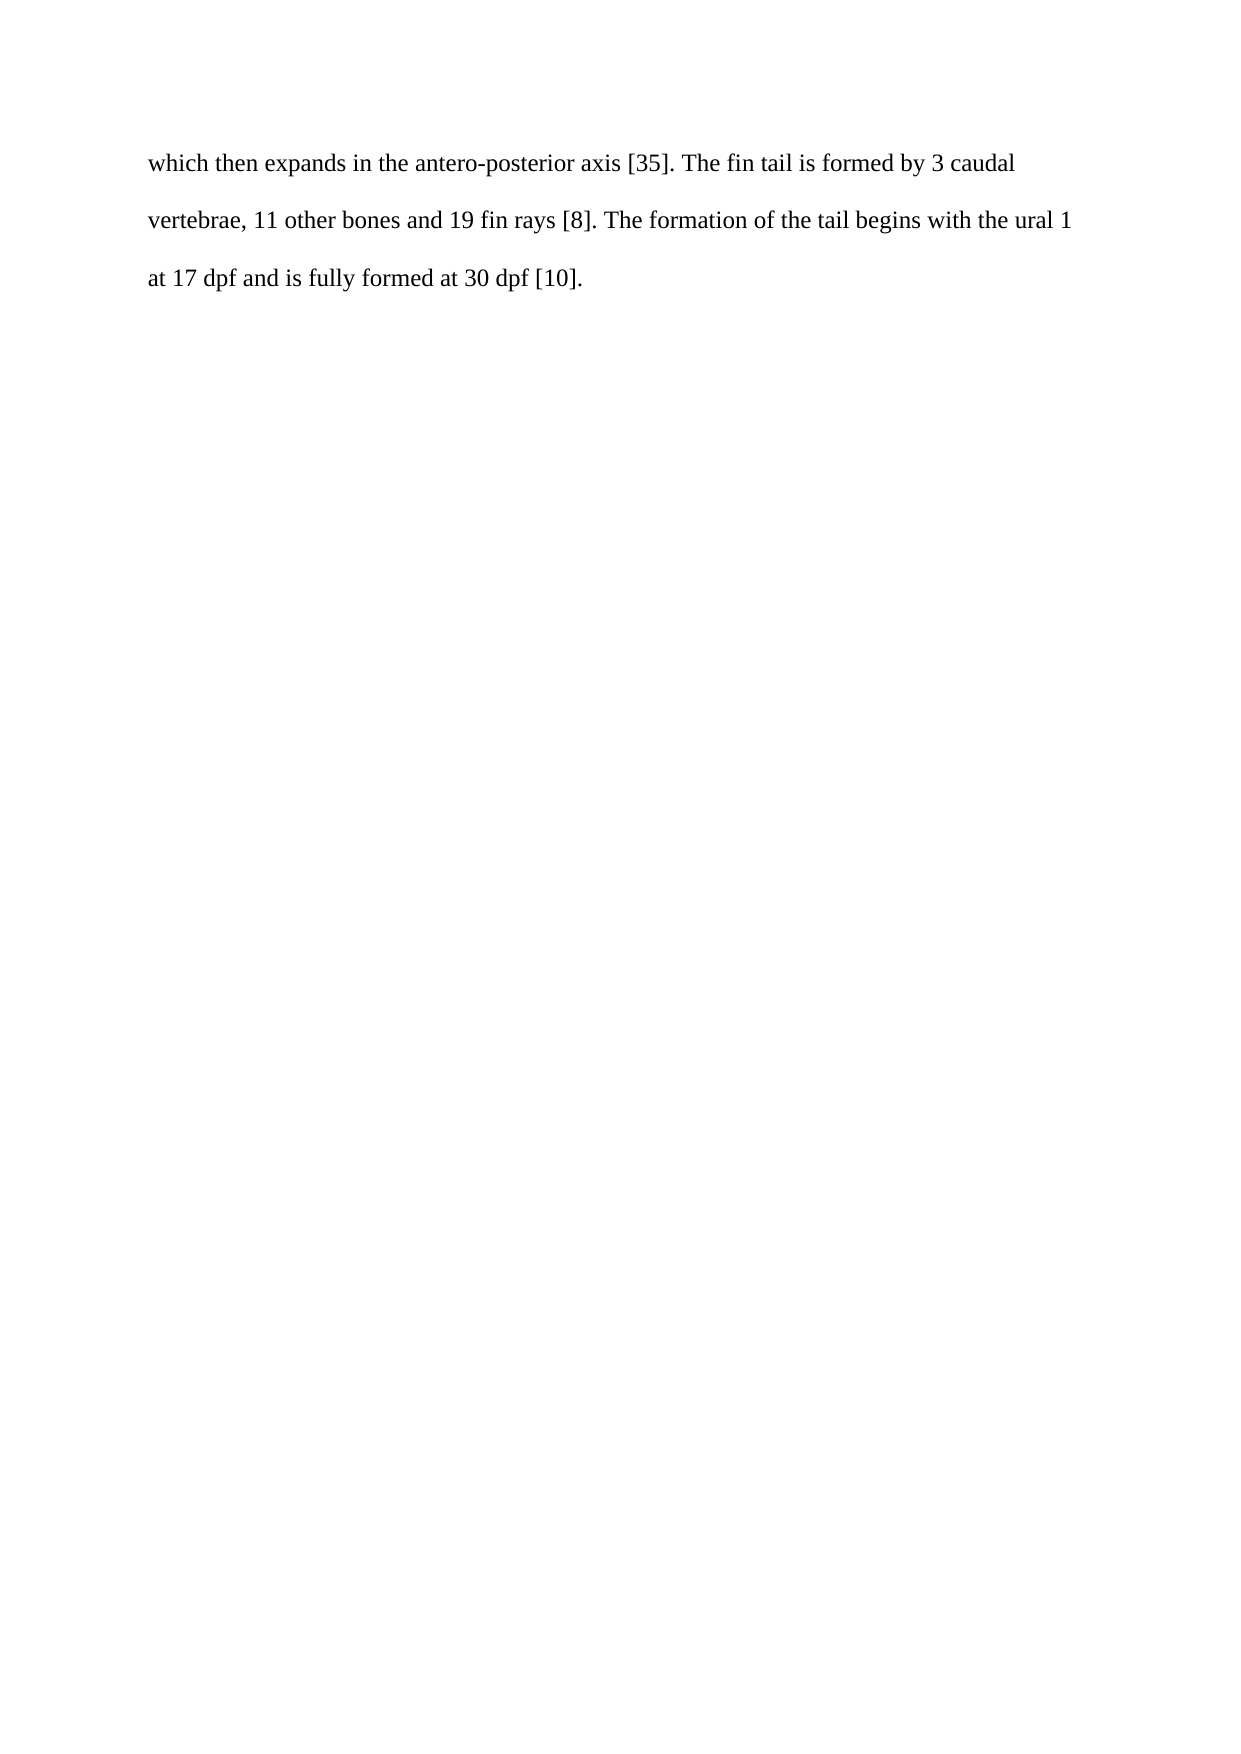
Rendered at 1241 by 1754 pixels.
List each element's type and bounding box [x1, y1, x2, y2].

text [148, 148, 1093, 291]
